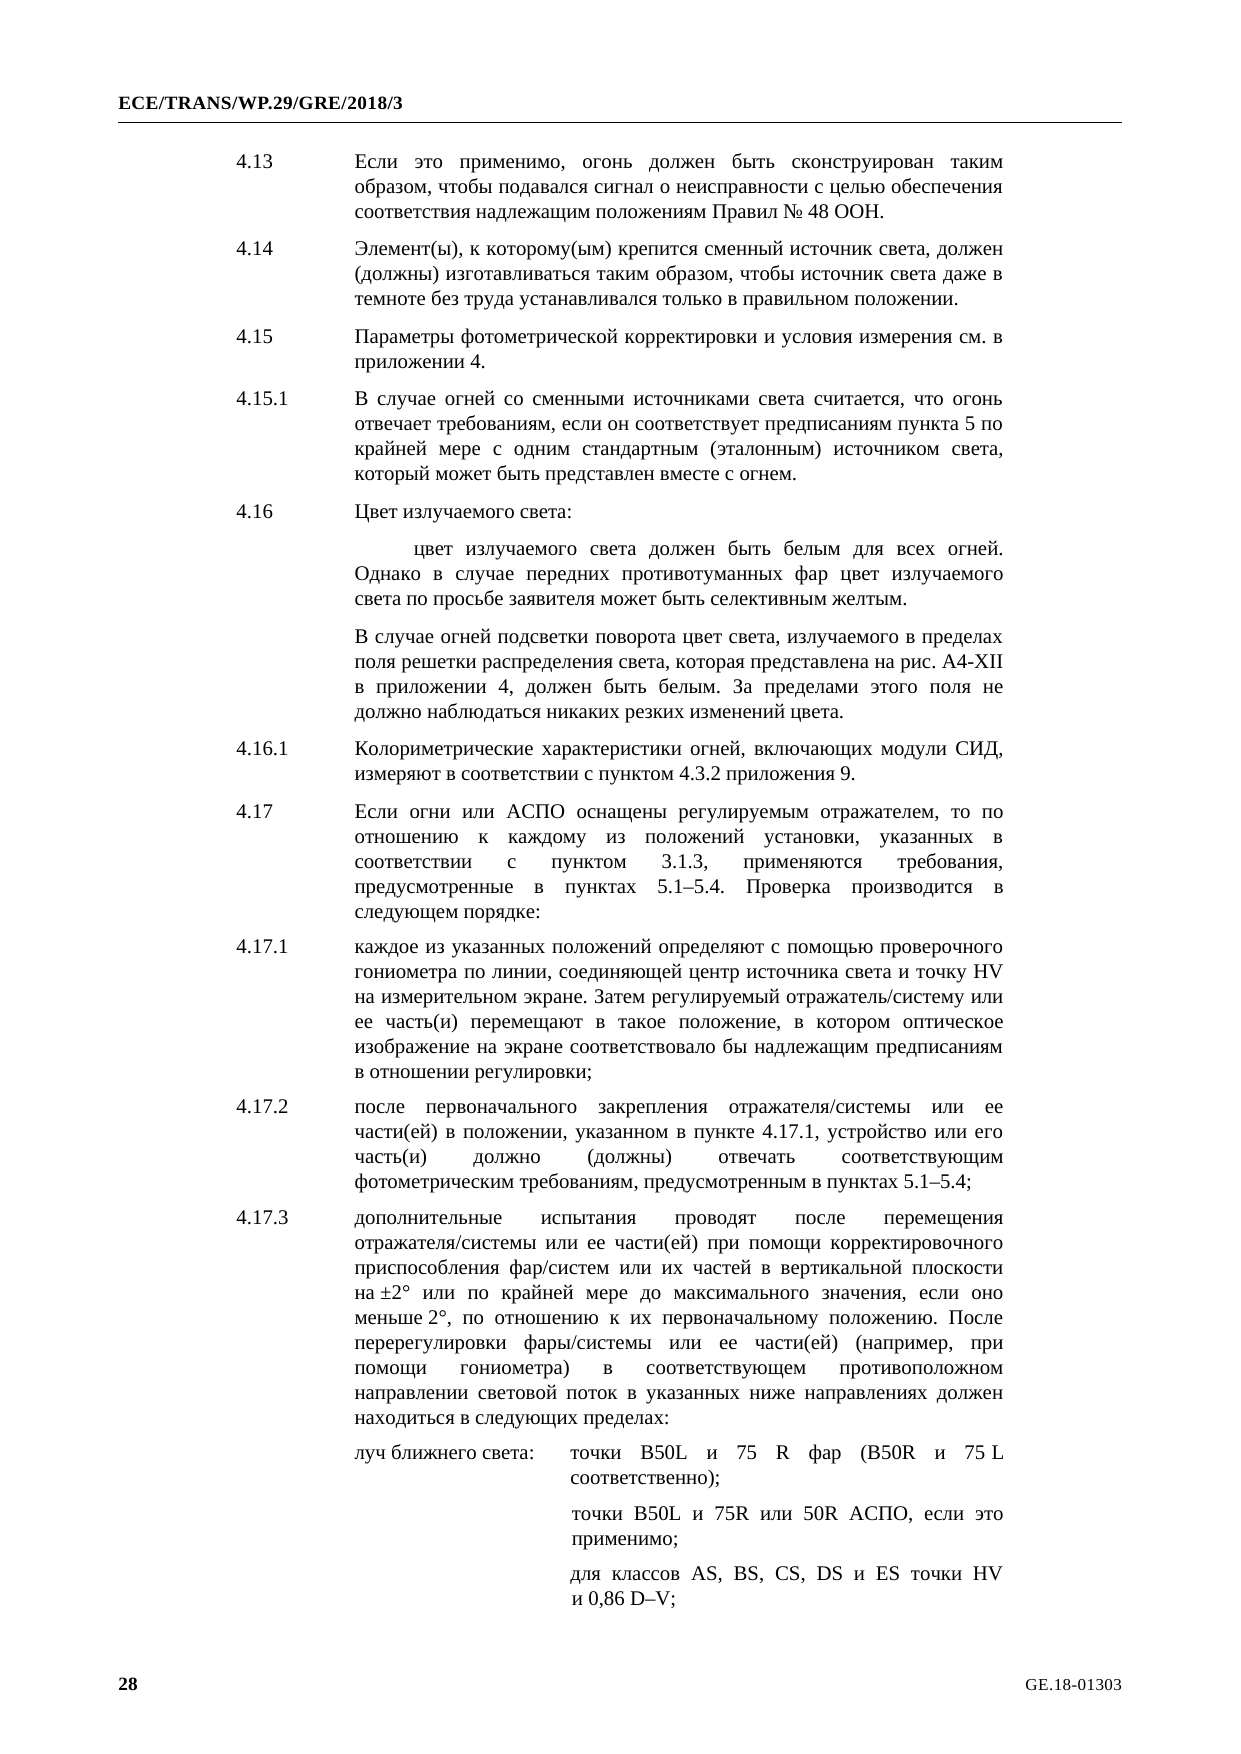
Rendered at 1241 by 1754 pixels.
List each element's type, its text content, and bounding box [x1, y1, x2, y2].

text цвет излучаемого света должен быть белым для всех огней. Однако в случае передних противотуманных фар цвет излучаемого света по просьбе заявителя может быть селективным желтым. [354, 535, 1004, 610]
text для классов AS, BS, CS, DS и ES точки HV и 0,86 D–V; [570, 1560, 1004, 1610]
text луч ближнего света: точки B50L и 75 R фар (B50R и 75 L соответственно); [354, 1439, 1004, 1489]
text точки B50L и 75R или 50R АСПО, если это применимо; [570, 1500, 1004, 1550]
text 4.17.2 после первоначального закрепления отражателя/системы или ее части(ей) в положении, указанном в пункте 4.17.1, устройство или его часть(и) должно (должны) отвечать соответствующим фотометрическим требованиям, предусмотренным в пунктах 5.1–5.4; [236, 1093, 1004, 1193]
text 4.13 Если это применимо, огонь должен быть сконструирован таким образом, чтобы подавался сигнал о неисправности с целью обеспечения соответствия надлежащим положениям Правил № 48 ООН. [236, 148, 1004, 223]
text 4.17.1 каждое из указанных положений определяют с помощью проверочного гониометра по линии, соединяющей центр источника света и точку HV на измерительном экране. Затем регулируемый отражатель/систему или ее часть(и) перемещают в такое положение, в котором оптическое изображение на экране соответствовало бы надлежащим предписаниям в отношении регулировки; [236, 933, 1004, 1083]
text В случае огней подсветки поворота цвет света, излучаемого в пределах поля решетки распределения света, которая представлена на рис. A4-XII в приложении 4, должен быть белым. За пределами этого поля не должно наблюдаться никаких резких изменений цвета. [354, 623, 1004, 723]
text 4.17 Если огни или АСПО оснащены регулируемым отражателем, то по отношению к каждому из положений установки, указанных в соответствии с пунктом 3.1.3, применяются требования, предусмотренные в пунктах 5.1–5.4. Проверка производится в следующем порядке: [236, 798, 1004, 923]
text 4.16 Цвет излучаемого света: [236, 498, 1004, 523]
text 4.14 Элемент(ы), к которому(ым) крепится сменный источник света, должен (должны) изготавливаться таким образом, чтобы источник света даже в темноте без труда устанавливался только в правильном положении. [236, 235, 1004, 310]
text 4.15 Параметры фотометрической корректировки и условия измерения см. в приложении 4. [236, 323, 1004, 373]
text 4.17.3 дополнительные испытания проводят после перемещения отражателя/системы или ее части(ей) при помощи корректировочного приспособления фар/систем или их частей в вертикальной плоскости на ±2° или по крайней мере до максимального значения, если оно меньше 2°, по отношению к их первоначальному положению. После перерегулировки фары/системы или ее части(ей) (например, при помощи гониометра) в соответствующем противоположном направлении световой поток в указанных ниже направлениях должен находиться в следующих пределах: [236, 1204, 1004, 1429]
text 4.15.1 В случае огней со сменными источниками света считается, что огонь отвечает требованиям, если он соответствует предписаниям пункта 5 по крайней мере с одним стандартным (эталонным) источником света, который может быть представлен вместе с огнем. [236, 385, 1004, 485]
text 4.16.1 Колориметрические характеристики огней, включающих модули СИД, измеряют в соответствии с пунктом 4.3.2 приложения 9. [236, 735, 1004, 785]
